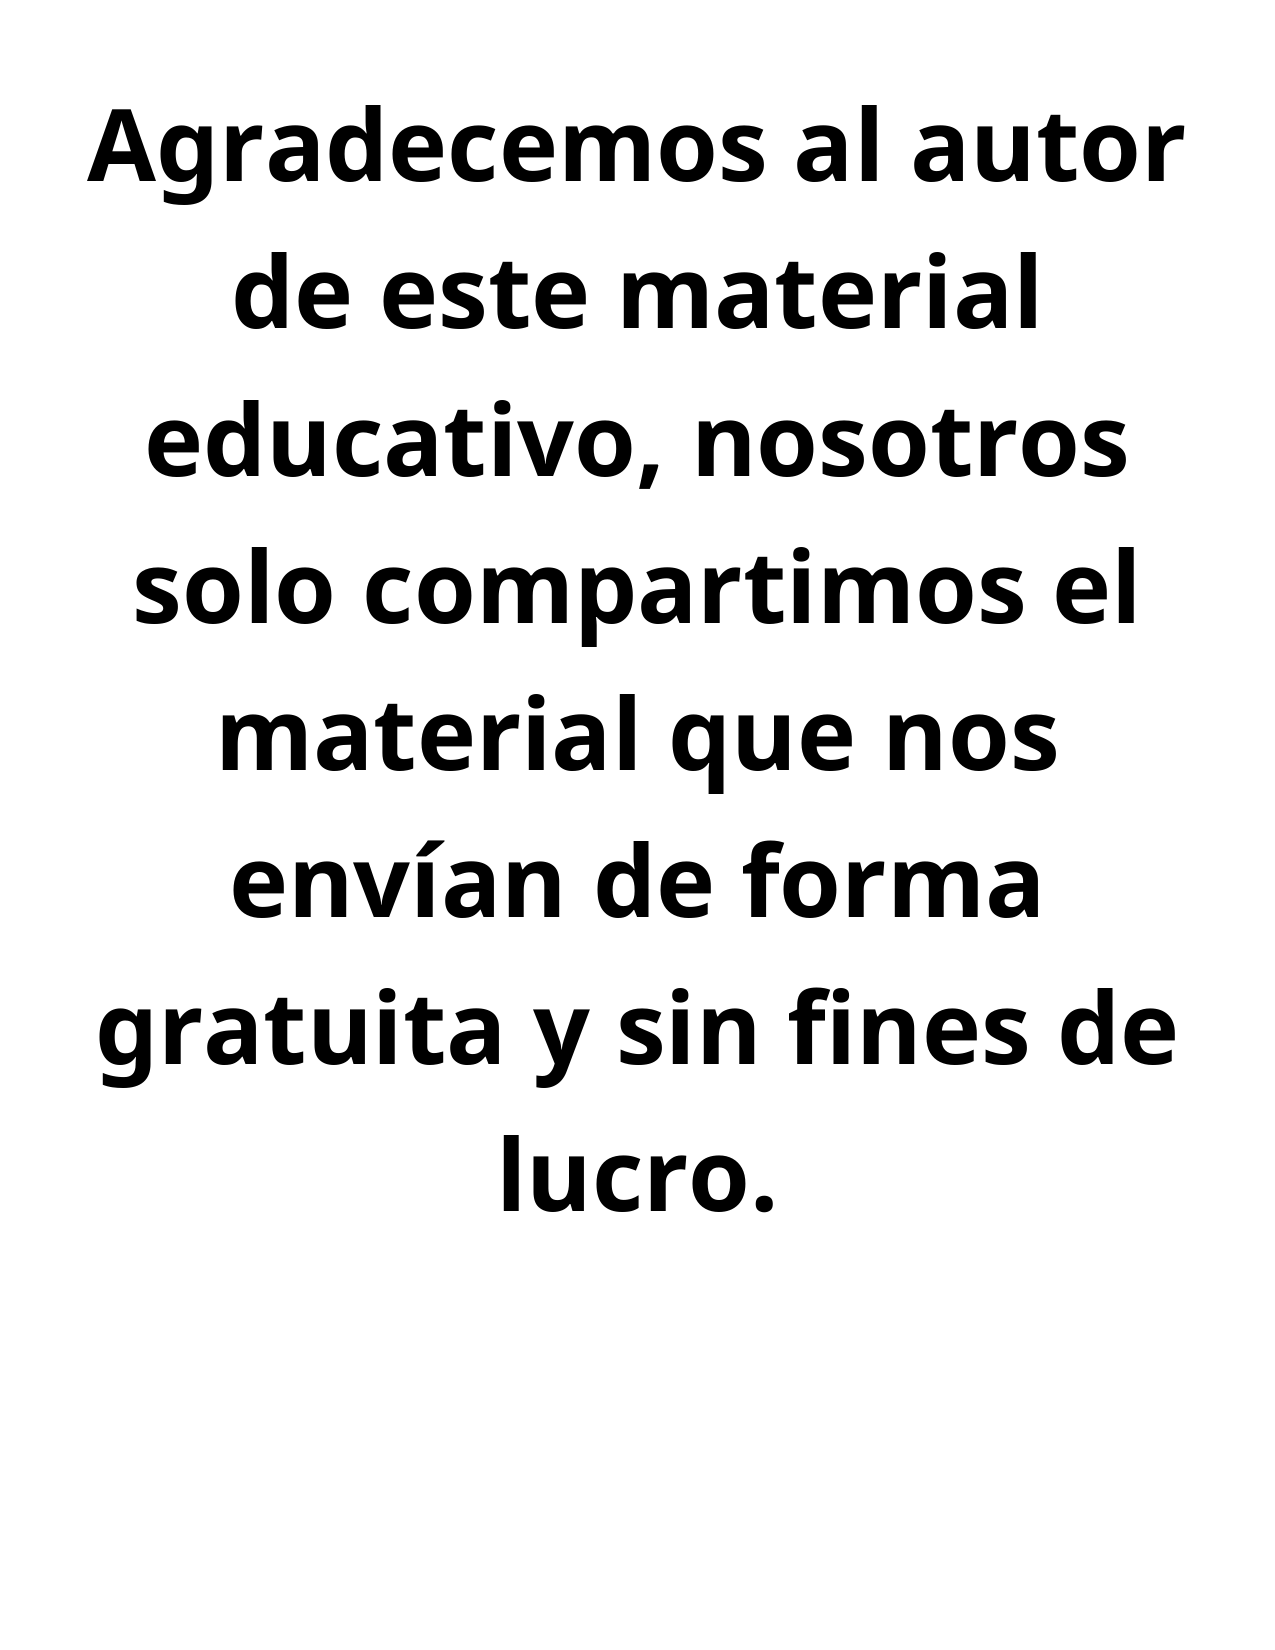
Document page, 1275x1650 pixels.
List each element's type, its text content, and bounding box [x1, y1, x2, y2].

text Agradecemos al autor de este material educativo, nosotros solo compartimos el material que nos envían de forma gratuita y sin fines de lucro. [75, 75, 1200, 1241]
